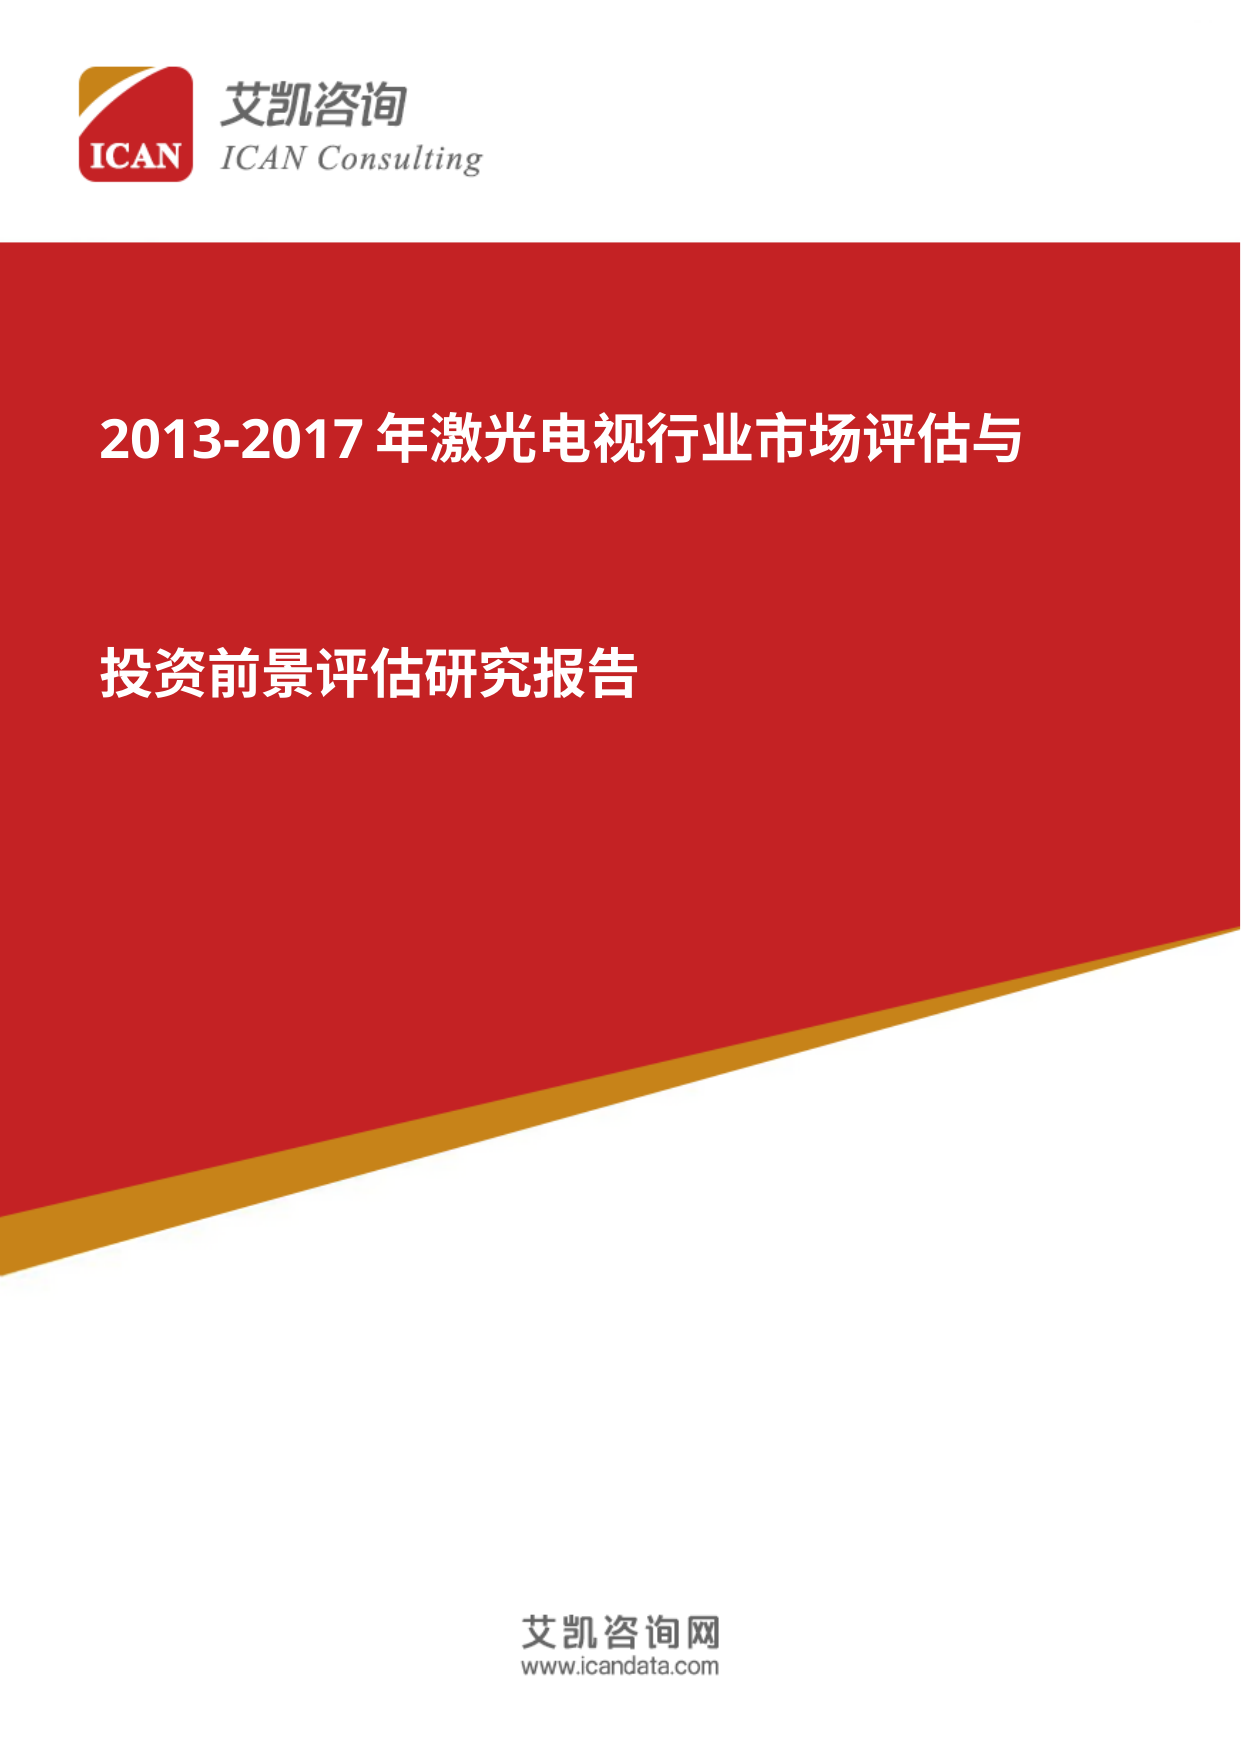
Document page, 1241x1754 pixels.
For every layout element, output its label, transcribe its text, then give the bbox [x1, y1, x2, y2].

picture [0, 5, 1241, 1754]
subtitle 2013-2017年激光电视行业市场评估与投资前景评估研究报告 [99, 386, 1053, 718]
